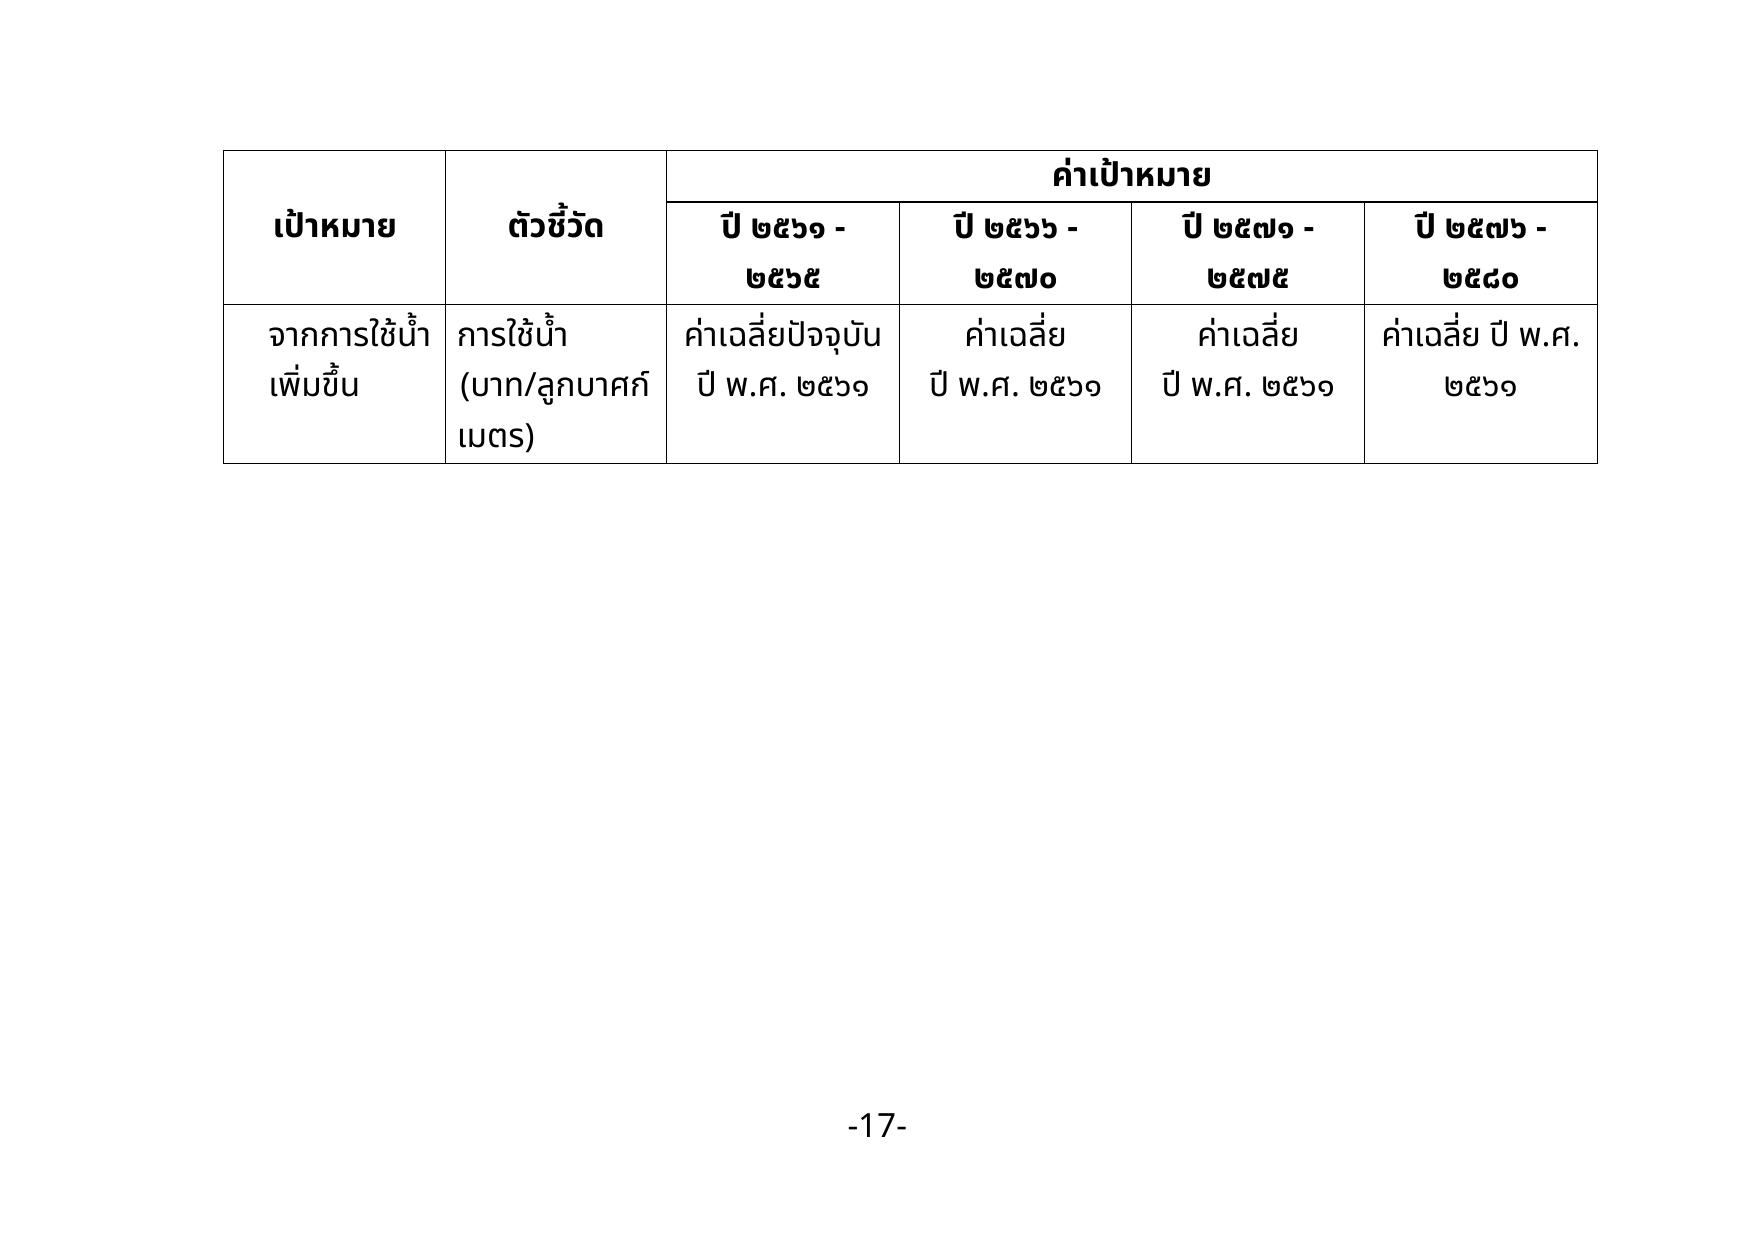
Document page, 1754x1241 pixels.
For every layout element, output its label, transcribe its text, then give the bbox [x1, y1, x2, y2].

table_header ค่าเป้าหมาย [667, 151, 1597, 201]
table_cell เพิ่ม ๕ เท่าจากค่าเฉลี่ย ปี พ.ศ. ๒๕๖๑ [900, 305, 1131, 462]
table_cell เพิ่ม ๗ เท่าจากค่าเฉลี่ย ปี พ.ศ. ๒๕๖๑ [1132, 305, 1364, 462]
table_cell ปี ๒๕๖๑ - ๒๕๖๕ [667, 203, 899, 303]
table_header เป้าหมาย [224, 151, 445, 303]
table_cell เพิ่ม ๑๐ เท่าจากค่าเฉลี่ย ปี พ.ศ. ๒๕๖๑ [1365, 305, 1597, 462]
table_cell ผลิตภาพจากการใช้น้ำ (บาท/ลูกบาศก์เมตร) [446, 305, 666, 462]
table_cell ปี ๒๕๗๑ - ๒๕๗๕ [1132, 203, 1364, 303]
table_cell ผลิตภาพจากการใช้น้ำเพิ่มขึ้น [224, 305, 445, 462]
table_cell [667, 305, 899, 462]
table_header ตัวชี้วัด [446, 151, 666, 303]
table_cell ปี ๒๕๖๖ - ๒๕๗๐ [900, 203, 1131, 303]
table_cell ปี ๒๕๗๖ - ๒๕๘๐ [1365, 203, 1597, 303]
